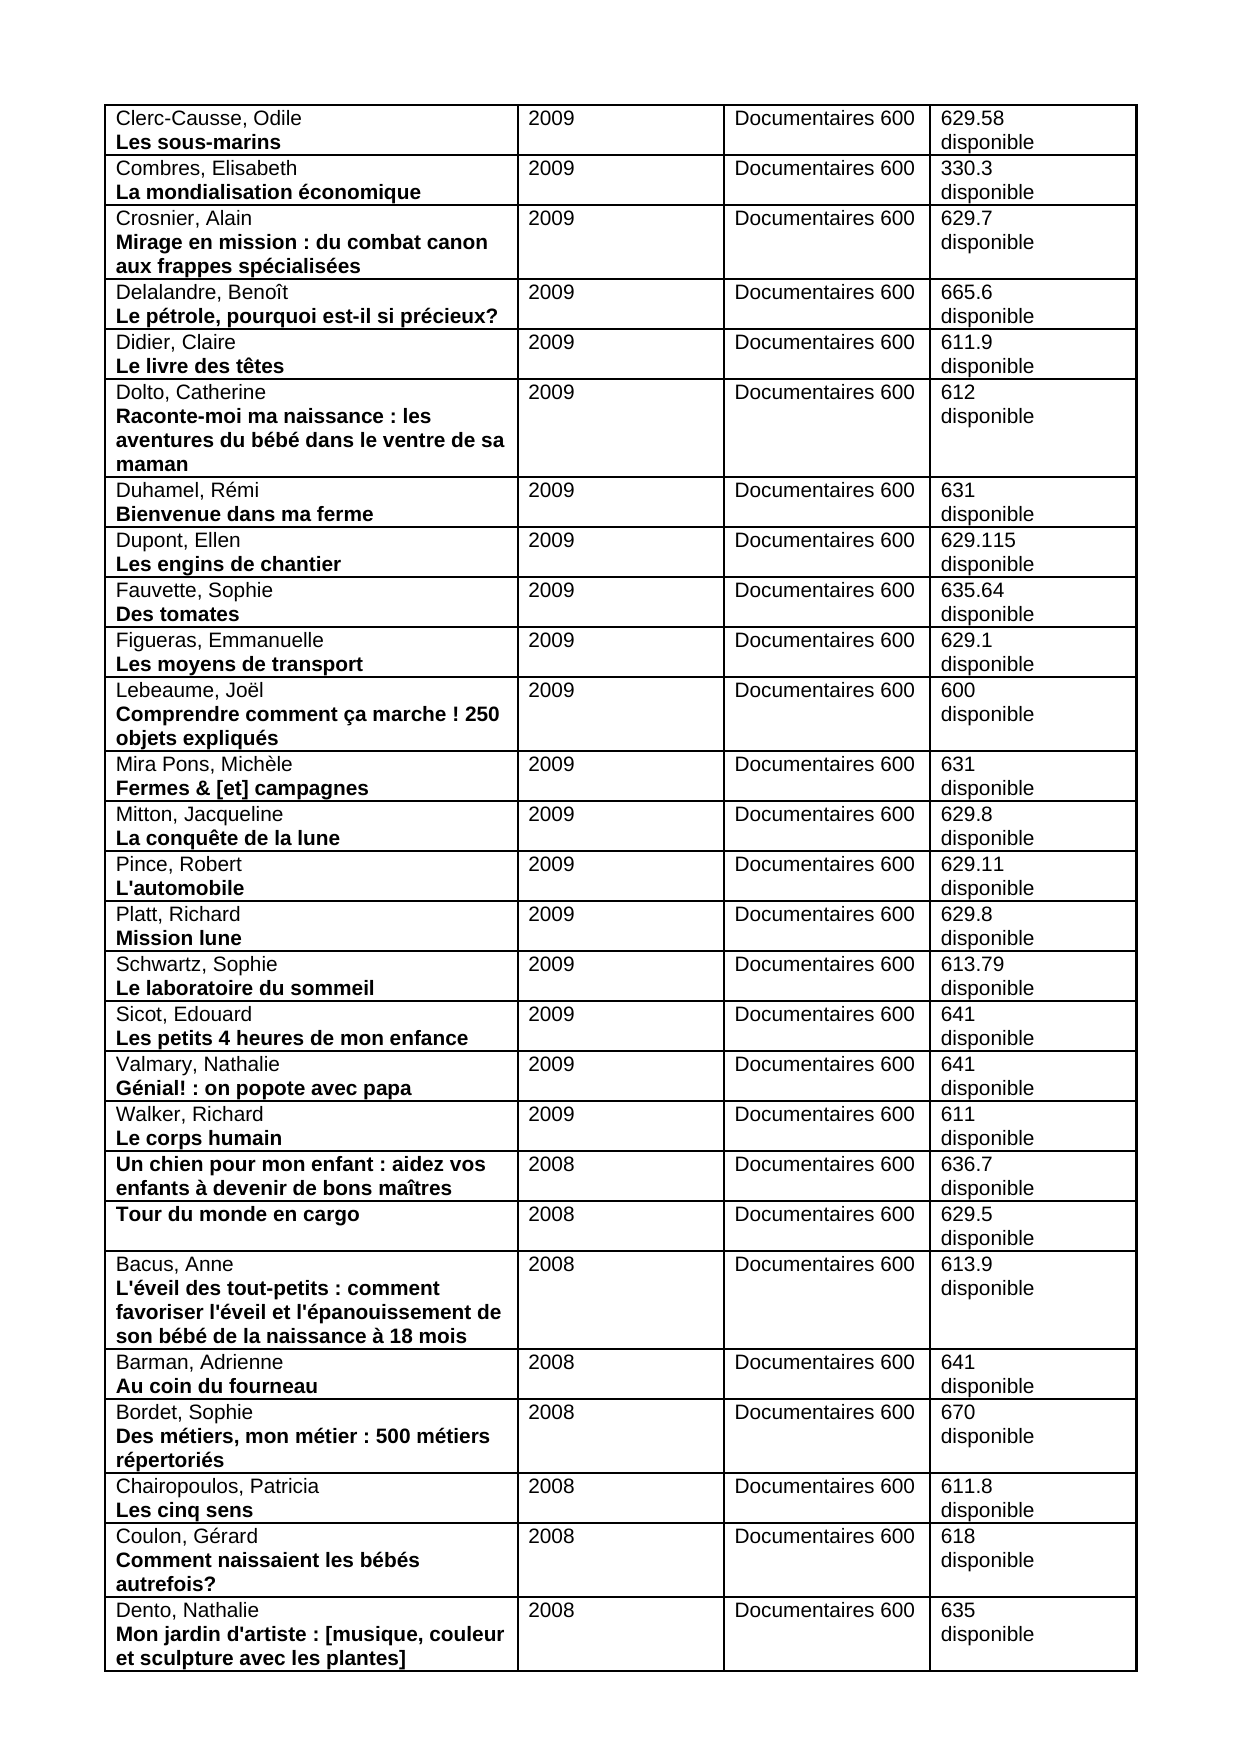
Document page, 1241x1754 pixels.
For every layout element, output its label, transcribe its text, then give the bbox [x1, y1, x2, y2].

table_cell 2008 [519, 1152, 723, 1200]
table_cell Documentaires 600 [725, 1598, 929, 1670]
table_cell 629.58 disponible [931, 106, 1135, 154]
table_cell 629.8 disponible [931, 802, 1135, 850]
table_cell Documentaires 600 [725, 528, 929, 576]
table_cell Documentaires 600 [725, 1102, 929, 1150]
table_cell Didier, Claire Le livre des têtes [106, 330, 517, 378]
table_cell Un chien pour mon enfant : aidez vos enfants à devenir de bons maîtres [106, 1152, 517, 1200]
table_cell Platt, Richard Mission lune [106, 902, 517, 950]
table_cell 618 disponible [931, 1524, 1135, 1596]
table_cell Documentaires 600 [725, 478, 929, 526]
table_cell 611.9 disponible [931, 330, 1135, 378]
table_cell Mitton, Jacqueline La conquête de la lune [106, 802, 517, 850]
table_cell 629.1 disponible [931, 628, 1135, 676]
table_cell 2009 [519, 330, 723, 378]
table_cell 2009 [519, 156, 723, 204]
table_cell 2009 [519, 902, 723, 950]
table_cell Documentaires 600 [725, 752, 929, 800]
table_cell Mira Pons, Michèle Fermes & [et] campagnes [106, 752, 517, 800]
table_cell 2009 [519, 380, 723, 476]
table_cell 600 disponible [931, 678, 1135, 750]
table_cell Combres, Elisabeth La mondialisation économique [106, 156, 517, 204]
table_cell 330.3 disponible [931, 156, 1135, 204]
table_cell Fauvette, Sophie Des tomates [106, 578, 517, 626]
table_cell Documentaires 600 [725, 206, 929, 278]
table_cell 2009 [519, 628, 723, 676]
table_cell Documentaires 600 [725, 802, 929, 850]
table_cell Bacus, Anne L'éveil des tout-petits : comment favoriser l'éveil et l'épanouissement de son bébé de la naissance à 18 mois [106, 1252, 517, 1348]
table_cell Documentaires 600 [725, 1002, 929, 1050]
table_cell Documentaires 600 [725, 578, 929, 626]
table_cell 2009 [519, 578, 723, 626]
table_cell 641 disponible [931, 1350, 1135, 1398]
table_cell Tour du monde en cargo [106, 1202, 517, 1250]
table_cell 2009 [519, 106, 723, 154]
table_cell Documentaires 600 [725, 330, 929, 378]
table_cell 2008 [519, 1252, 723, 1348]
table_cell 611.8 disponible [931, 1474, 1135, 1522]
table_cell Clerc-Causse, Odile Les sous-marins [106, 106, 517, 154]
table_cell Documentaires 600 [725, 1524, 929, 1596]
table_cell Valmary, Nathalie Génial! : on popote avec papa [106, 1052, 517, 1100]
table_cell Coulon, Gérard Comment naissaient les bébés autrefois? [106, 1524, 517, 1596]
table_cell Dupont, Ellen Les engins de chantier [106, 528, 517, 576]
table_cell Delalandre, Benoît Le pétrole, pourquoi est-il si précieux? [106, 280, 517, 328]
table_cell Documentaires 600 [725, 952, 929, 1000]
table_cell 2008 [519, 1400, 723, 1472]
table_cell 631 disponible [931, 478, 1135, 526]
table_cell 613.9 disponible [931, 1252, 1135, 1348]
table_cell Documentaires 600 [725, 1152, 929, 1200]
table_cell Figueras, Emmanuelle Les moyens de transport [106, 628, 517, 676]
table_cell 2009 [519, 852, 723, 900]
table_cell Crosnier, Alain Mirage en mission : du combat canon aux frappes spécialisées [106, 206, 517, 278]
table_cell Documentaires 600 [725, 106, 929, 154]
table_cell Pince, Robert L'automobile [106, 852, 517, 900]
table_cell 2008 [519, 1524, 723, 1596]
table_cell 2009 [519, 678, 723, 750]
table_cell 2008 [519, 1202, 723, 1250]
table_cell 2009 [519, 206, 723, 278]
table_cell 611 disponible [931, 1102, 1135, 1150]
table_cell 2009 [519, 1052, 723, 1100]
table_cell 2009 [519, 528, 723, 576]
table_cell Documentaires 600 [725, 1202, 929, 1250]
table_cell Dolto, Catherine Raconte-moi ma naissance : les aventures du bébé dans le ventre de sa maman [106, 380, 517, 476]
table_cell Documentaires 600 [725, 156, 929, 204]
table_cell Documentaires 600 [725, 280, 929, 328]
table_cell 2009 [519, 1002, 723, 1050]
table_cell Dento, Nathalie Mon jardin d'artiste : [musique, couleur et sculpture avec les plantes] [106, 1598, 517, 1670]
table_cell 2008 [519, 1598, 723, 1670]
table_cell 641 disponible [931, 1002, 1135, 1050]
table_cell Lebeaume, Joël Comprendre comment ça marche ! 250 objets expliqués [106, 678, 517, 750]
table_cell 629.8 disponible [931, 902, 1135, 950]
table_cell Documentaires 600 [725, 902, 929, 950]
table_cell 665.6 disponible [931, 280, 1135, 328]
table_cell 629.115 disponible [931, 528, 1135, 576]
table_cell 2008 [519, 1350, 723, 1398]
table_cell 612 disponible [931, 380, 1135, 476]
table_cell Documentaires 600 [725, 1052, 929, 1100]
table_cell 635.64 disponible [931, 578, 1135, 626]
table_cell Walker, Richard Le corps humain [106, 1102, 517, 1150]
table_cell 635 disponible [931, 1598, 1135, 1670]
table_cell Documentaires 600 [725, 1474, 929, 1522]
table_cell 670 disponible [931, 1400, 1135, 1472]
table_cell Documentaires 600 [725, 678, 929, 750]
table_cell Documentaires 600 [725, 1350, 929, 1398]
table_cell Bordet, Sophie Des métiers, mon métier : 500 métiers répertoriés [106, 1400, 517, 1472]
table_cell 631 disponible [931, 752, 1135, 800]
table_cell Chairopoulos, Patricia Les cinq sens [106, 1474, 517, 1522]
table_cell 2009 [519, 280, 723, 328]
table_cell Schwartz, Sophie Le laboratoire du sommeil [106, 952, 517, 1000]
table_cell 2009 [519, 752, 723, 800]
table_cell 2009 [519, 1102, 723, 1150]
table_cell 629.5 disponible [931, 1202, 1135, 1250]
table_cell 629.11 disponible [931, 852, 1135, 900]
table_cell Documentaires 600 [725, 852, 929, 900]
table_cell 641 disponible [931, 1052, 1135, 1100]
table_cell Sicot, Edouard Les petits 4 heures de mon enfance [106, 1002, 517, 1050]
table_cell Documentaires 600 [725, 1400, 929, 1472]
table_cell Documentaires 600 [725, 1252, 929, 1348]
table_cell 636.7 disponible [931, 1152, 1135, 1200]
table_cell Documentaires 600 [725, 380, 929, 476]
table_cell Barman, Adrienne Au coin du fourneau [106, 1350, 517, 1398]
table_cell Documentaires 600 [725, 628, 929, 676]
table_cell 2009 [519, 478, 723, 526]
table_cell 613.79 disponible [931, 952, 1135, 1000]
table_cell Duhamel, Rémi Bienvenue dans ma ferme [106, 478, 517, 526]
table_cell 2008 [519, 1474, 723, 1522]
table_cell 629.7 disponible [931, 206, 1135, 278]
table_cell 2009 [519, 802, 723, 850]
table_cell 2009 [519, 952, 723, 1000]
